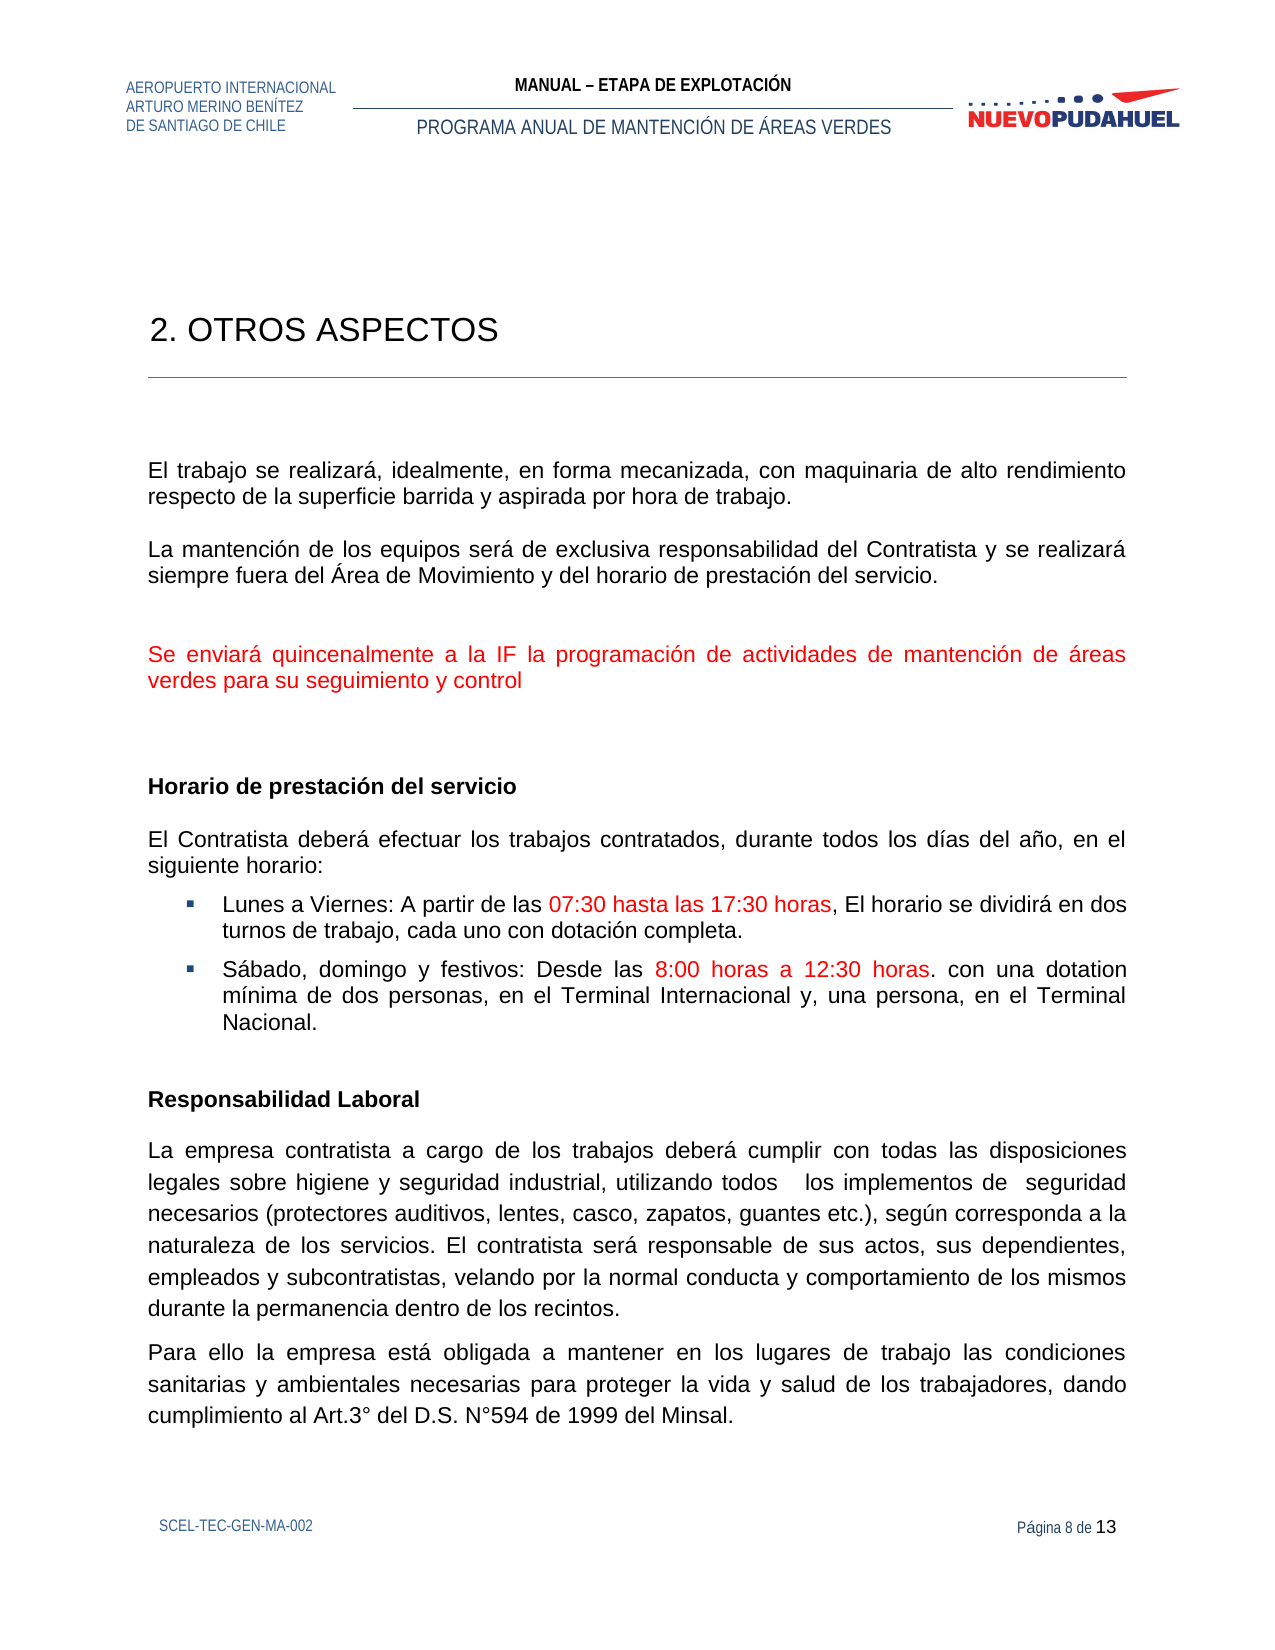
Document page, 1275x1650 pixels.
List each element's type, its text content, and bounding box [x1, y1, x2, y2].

text El Contratista deberá efectuar los trabajos contratados, durante todos los días del año, en el siguiente horario: [148, 826, 1127, 878]
text Responsabilidad Laboral [148, 1086, 1127, 1112]
text Para ello la empresa está obligada a mantener en los lugares de trabajo las condiciones sanitarias y ambientales necesarias para proteger la vida y salud de los trabajadores, dando cumplimiento al Art.3° del D.S. N°594 de 1999 del Minsal. [148, 1339, 1127, 1428]
text Se enviará quincenalmente a la IF la programación de actividades de mantención de áreas verdes para su seguimiento y control [148, 641, 1127, 694]
picture [964, 81, 1187, 134]
list Lunes a Viernes: A partir de las 07:30 hasta las 17:30 horas, El horario se dividirá en dos turnos de trabajo, cada uno con dotación completa. [185, 891, 1127, 943]
text Horario de prestación del servicio [148, 773, 1127, 799]
text La empresa contratista a cargo de los trabajos deberá cumplir con todas las disposiciones legales sobre higiene y seguridad industrial, utilizando todos los implementos de seguridad necesarios (protectores auditivos, lentes, casco, zapatos, guantes etc.), según corresponda a la naturaleza de los servicios. El contratista será responsable de sus actos, sus dependientes, empleados y subcontratistas, velando por la normal conducta y comportamiento de los mismos durante la permanencia dentro de los recintos. [148, 1137, 1127, 1321]
text La mantención de los equipos será de exclusiva responsabilidad del Contratista y se realizará siempre fuera del Área de Movimiento y del horario de prestación del servicio. [148, 536, 1127, 588]
text El trabajo se realizará, idealmente, en forma mecanizada, con maquinaria de alto rendimiento respecto de la superficie barrida y aspirada por hora de trabajo. [148, 457, 1127, 509]
list OTROS ASPECTOS [149, 310, 1127, 348]
list Sábado, domingo y festivos: Desde las 8:00 horas a 12:30 horas. con una dotation mínima de dos personas, en el Terminal Internacional y, una persona, en el Terminal Nacional. [185, 956, 1127, 1035]
